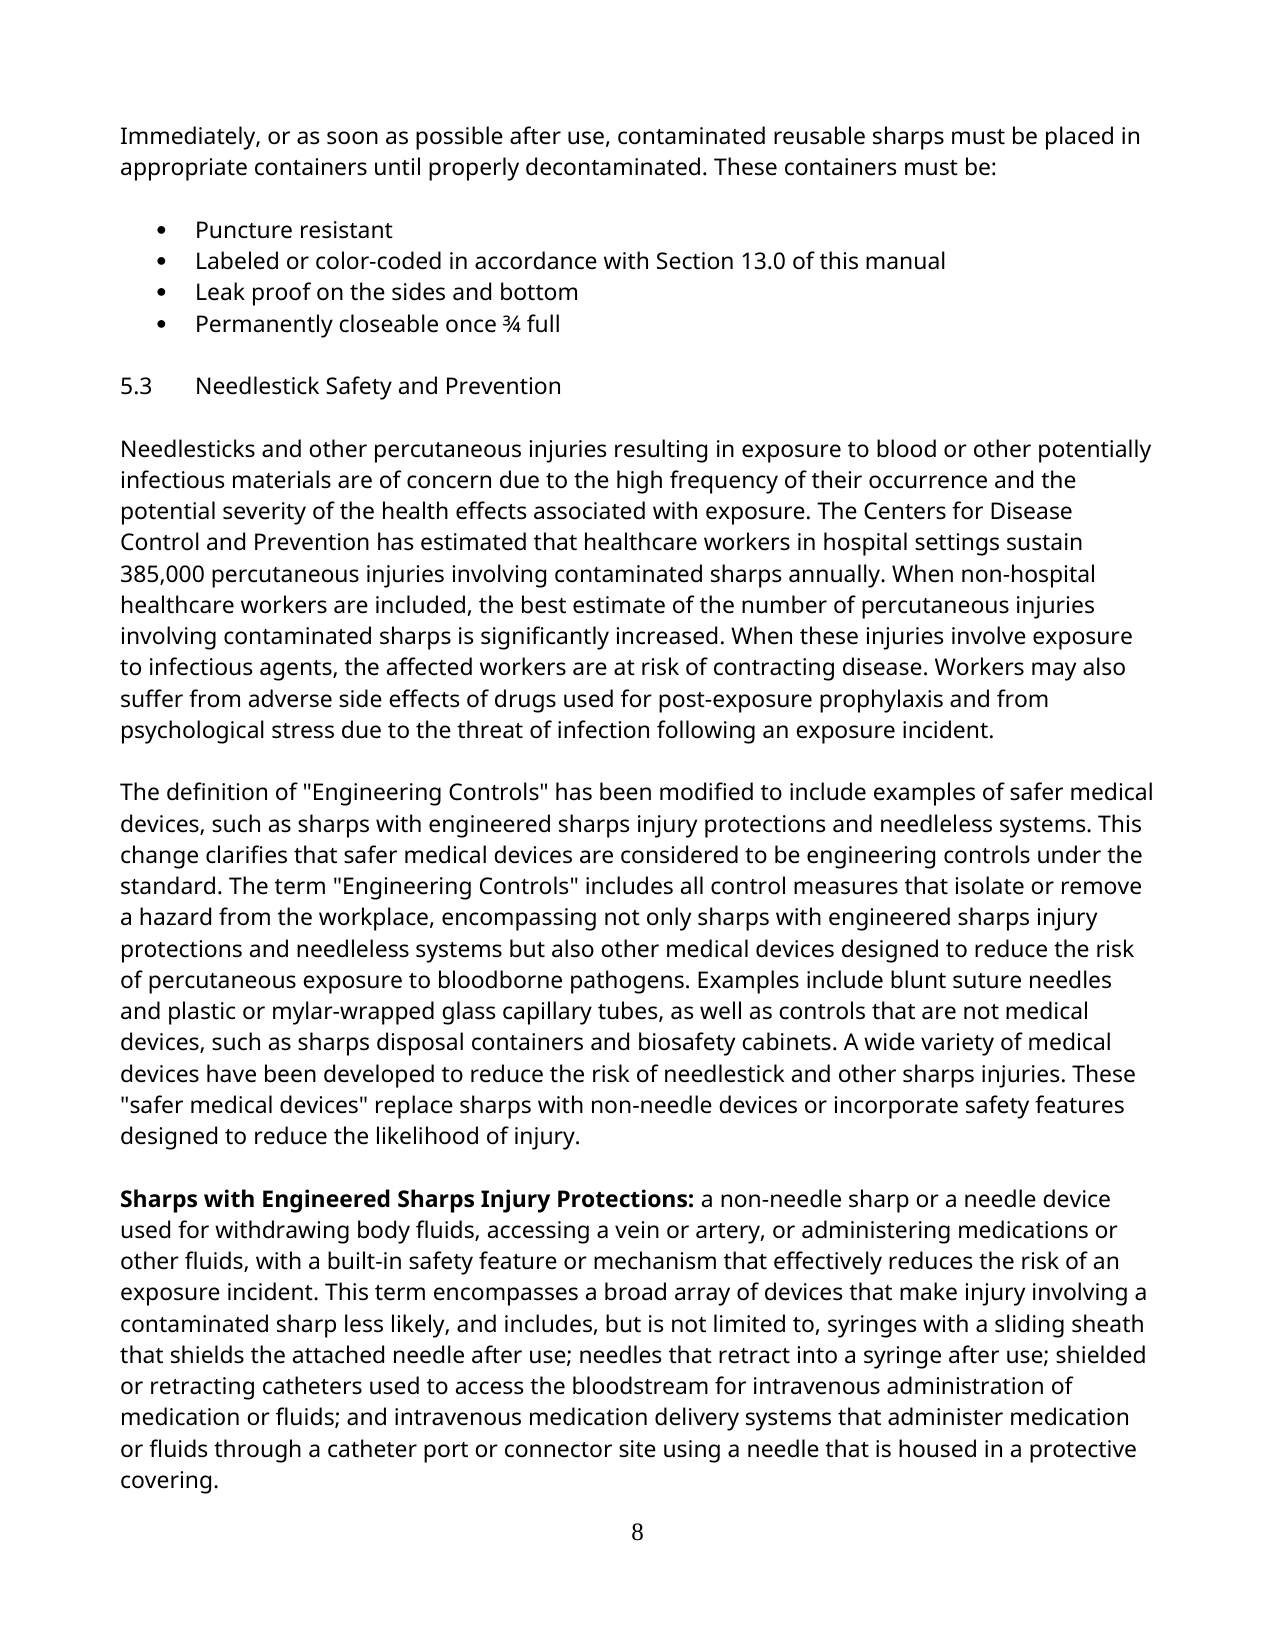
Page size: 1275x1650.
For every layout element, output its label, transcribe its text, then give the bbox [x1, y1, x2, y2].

text The definition of "Engineering Controls" has been modified to include examples of safer medical devices, such as sharps with engineered sharps injury protections and needleless systems. This change clarifies that safer medical devices are considered to be engineering controls under the standard. The term "Engineering Controls" includes all control measures that isolate or remove a hazard from the workplace, encompassing not only sharps with engineered sharps injury protections and needleless systems but also other medical devices designed to reduce the risk of percutaneous exposure to bloodborne pathogens. Examples include blunt suture needles and plastic or mylar-wrapped glass capillary tubes, as well as controls that are not medical devices, such as sharps disposal containers and biosafety cabinets. A wide variety of medical devices have been developed to reduce the risk of needlestick and other sharps injuries. These "safer medical devices" replace sharps with non-needle devices or incorporate safety features designed to reduce the likelihood of injury. [120, 776, 1155, 1151]
list Leak proof on the sides and bottom [157, 276, 1155, 307]
list Permanently closeable once ¾ full [157, 307, 1155, 339]
text Sharps with Engineered Sharps Injury Protections: a non-needle sharp or a needle device used for withdrawing body fluids, accessing a vein or artery, or administering medications or other fluids, with a built-in safety feature or mechanism that effectively reduces the risk of an exposure incident. This term encompasses a broad array of devices that make injury involving a contaminated sharp less likely, and includes, but is not limited to, syringes with a sliding sheath that shields the attached needle after use; needles that retract into a syringe after use; shielded or retracting catheters used to access the bloodstream for intravenous administration of medication or fluids; and intravenous medication delivery systems that administer medication or fluids through a catheter port or connector site using a needle that is housed in a protective covering. [120, 1182, 1155, 1495]
list Puncture resistant [157, 214, 1155, 245]
list Labeled or color-coded in accordance with Section 13.0 of this manual [157, 245, 1155, 276]
text Immediately, or as soon as possible after use, contaminated reusable sharps must be placed in appropriate containers until properly decontaminated. These containers must be: [120, 120, 1155, 182]
text Needlesticks and other percutaneous injuries resulting in exposure to blood or other potentially infectious materials are of concern due to the high frequency of their occurrence and the potential severity of the health effects associated with exposure. The Centers for Disease Control and Prevention has estimated that healthcare workers in hospital settings sustain 385,000 percutaneous injuries involving contaminated sharps annually. When non-hospital healthcare workers are included, the best estimate of the number of percutaneous injuries involving contaminated sharps is significantly increased. When these injuries involve exposure to infectious agents, the affected workers are at risk of contracting disease. Workers may also suffer from adverse side effects of drugs used for post-exposure prophylaxis and from psychological stress due to the threat of infection following an exposure incident. [120, 432, 1155, 745]
text 5.3 Needlestick Safety and Prevention [120, 370, 1155, 401]
